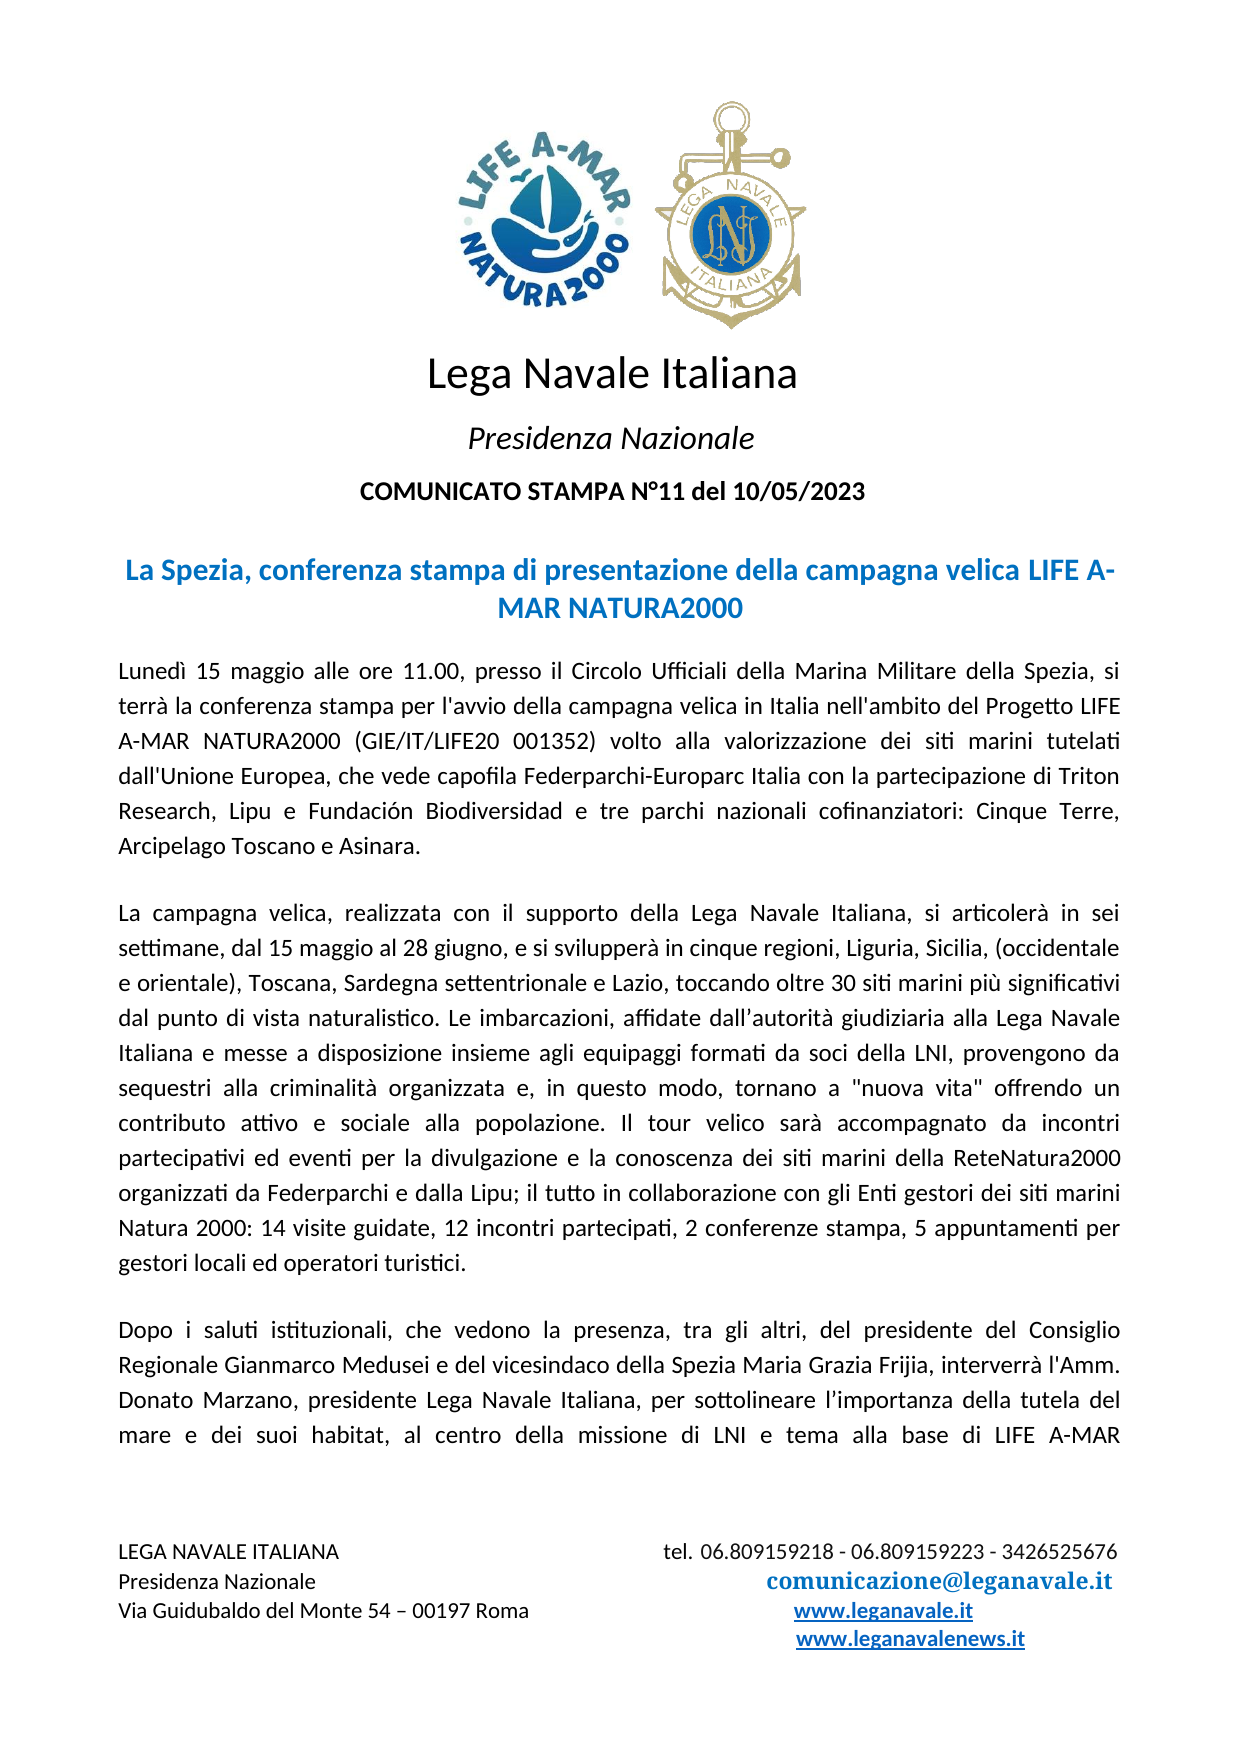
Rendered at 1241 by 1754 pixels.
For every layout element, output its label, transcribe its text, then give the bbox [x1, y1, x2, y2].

text COMUNICATO STAMPA N°11 del 10/05/2023 [103, 474, 1122, 507]
text Presidenza Nazionale [103, 417, 1122, 458]
text La Spezia, conferenza stampa di presentazione della campagna velica LIFE A-MAR NATURA2000 [118, 550, 1122, 626]
text Lega Navale Italiana [103, 344, 1122, 400]
picture [433, 101, 807, 330]
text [118, 1315, 1122, 1450]
text Lunedì 15 maggio alle ore 11.00, presso il Circolo Ufficiali della Marina Militare della Spezia, si terrà la conferenza stampa per l'avvio della campagna velica in Italia nell'ambito del Progetto LIFE A-MAR NATURA2000 (GIE/IT/LIFE20 001352) volto alla valorizzazione dei siti marini tutelati dall'Unione Europea, che vede capofila Federparchi-Europarc Italia con la partecipazione di Triton Research, Lipu e Fundación Biodiversidad e tre parchi nazionali cofinanziatori: Cinque Terre, Arcipelago Toscano e Asinara. [118, 655, 1122, 861]
text La campagna velica, realizzata con il supporto della Lega Navale Italiana, si articolerà in sei settimane, dal 15 maggio al 28 giugno, e si svilupperà in cinque regioni, Liguria, Sicilia, (occidentale e orientale), Toscana, Sardegna settentrionale e Lazio, toccando oltre 30 siti marini più significativi dal punto di vista naturalistico. Le imbarcazioni, affidate dall’autorità giudiziaria alla Lega Navale Italiana e messe a disposizione insieme agli equipaggi formati da soci della LNI, provengono da sequestri alla criminalità organizzata e, in questo modo, tornano a "nuova vita" offrendo un contributo attivo e sociale alla popolazione. Il tour velico sarà accompagnato da incontri partecipativi ed eventi per la divulgazione e la conoscenza dei siti marini della ReteNatura2000 organizzati da Federparchi e dalla Lipu; il tutto in collaborazione con gli Enti gestori dei siti marini Natura 2000: 14 visite guidate, 12 incontri partecipati, 2 conferenze stampa, 5 appuntamenti per gestori locali ed operatori turistici. [118, 897, 1122, 1278]
